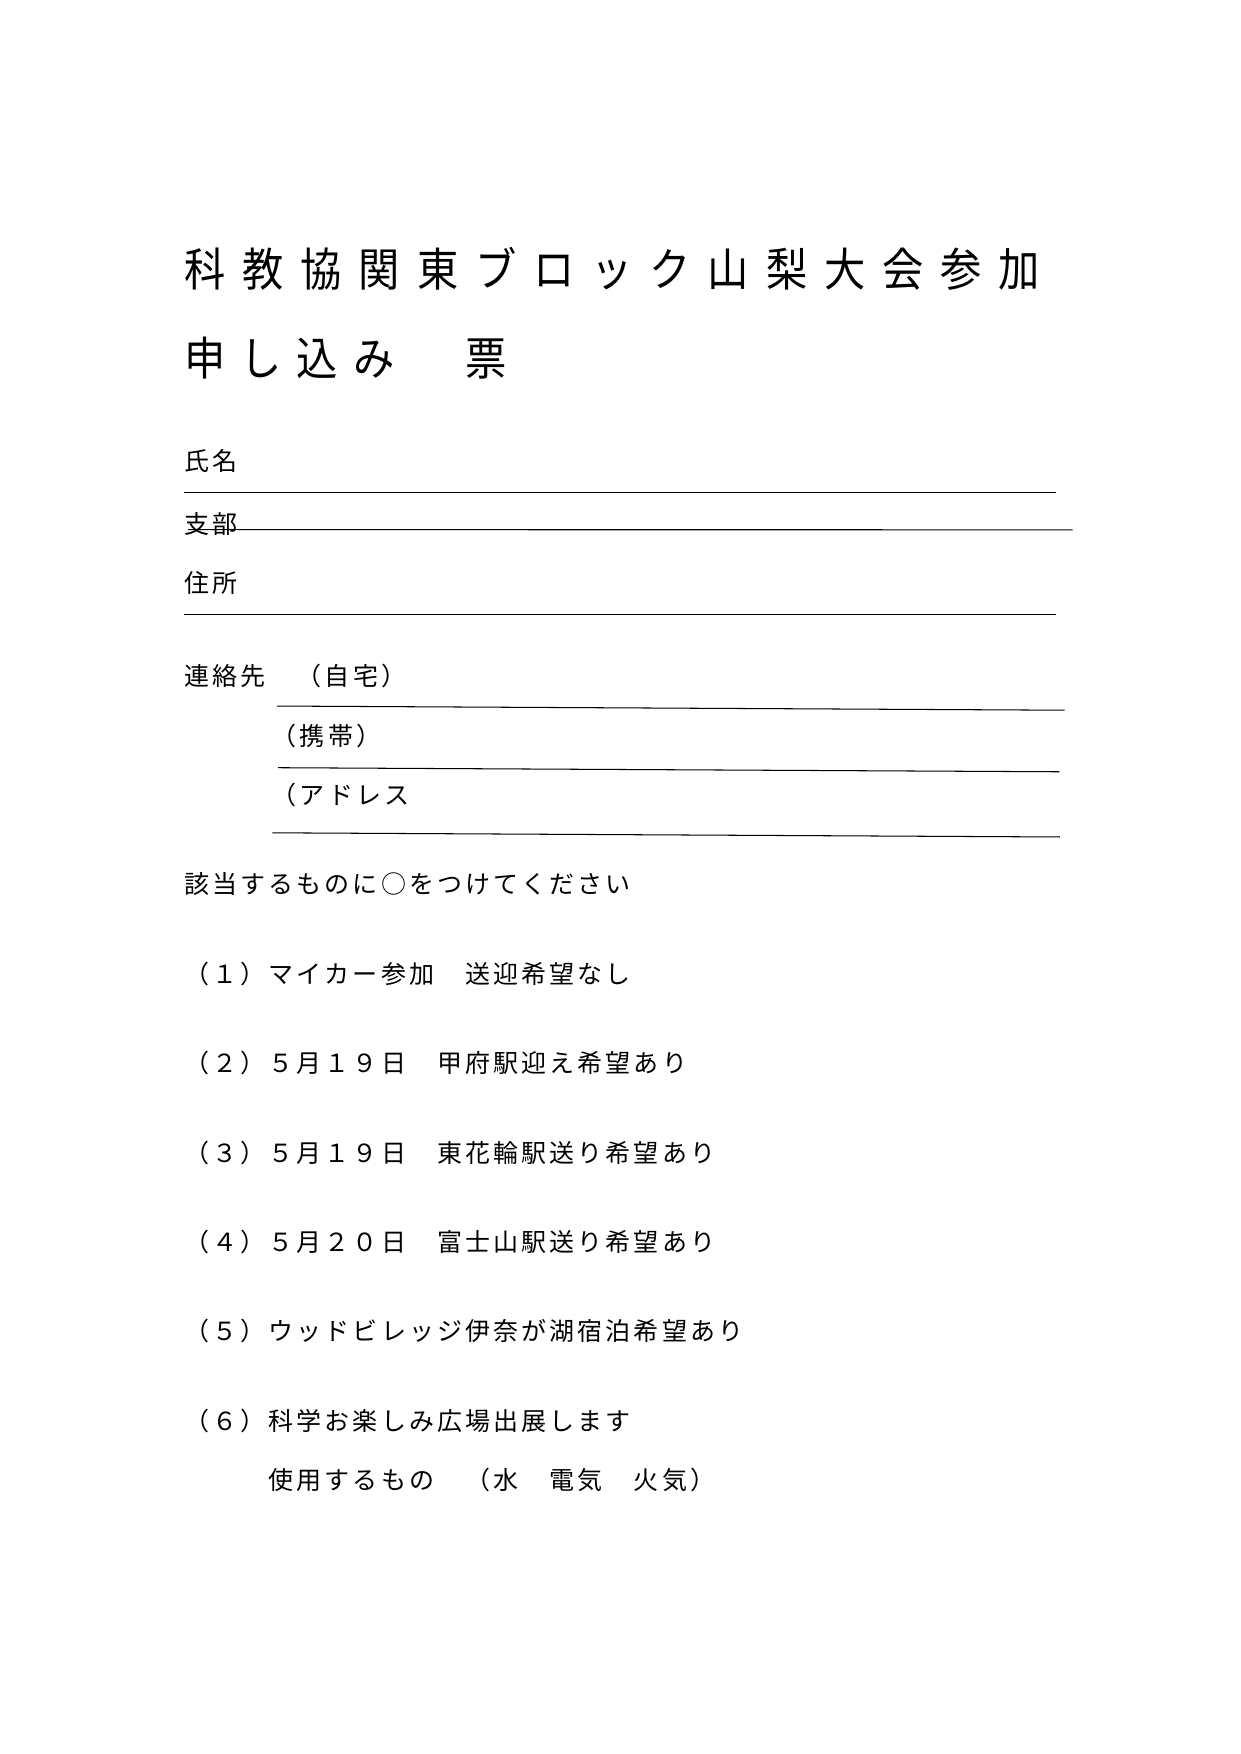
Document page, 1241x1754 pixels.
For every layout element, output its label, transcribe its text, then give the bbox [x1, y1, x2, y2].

text （４）５月２０日 富士山駅送り希望あり [184, 1211, 1056, 1270]
text 該当するものに○をつけてください [184, 853, 1056, 913]
text （２）５月１９日 甲府駅迎え希望あり [184, 1032, 1056, 1092]
text （６）科学お楽しみ広場出展します [184, 1389, 1056, 1449]
text 支部 [184, 493, 1056, 552]
text 氏名 [184, 430, 1056, 492]
text 住所 [184, 552, 1056, 614]
text （携帯） [184, 704, 1056, 764]
text 使用するもの （水 電気 火気） [184, 1449, 1056, 1509]
text 連絡先 （自宅） [184, 645, 1056, 704]
text 科教協関東ブロック山梨大会参加申し込み 票 [184, 221, 1056, 400]
text （１）マイカー参加 送迎希望なし [184, 943, 1056, 1002]
text （アドレス [184, 764, 1056, 823]
text （３）５月１９日 東花輪駅送り希望あり [184, 1121, 1056, 1181]
text （５）ウッドビレッジ伊奈が湖宿泊希望あり [184, 1300, 1056, 1360]
